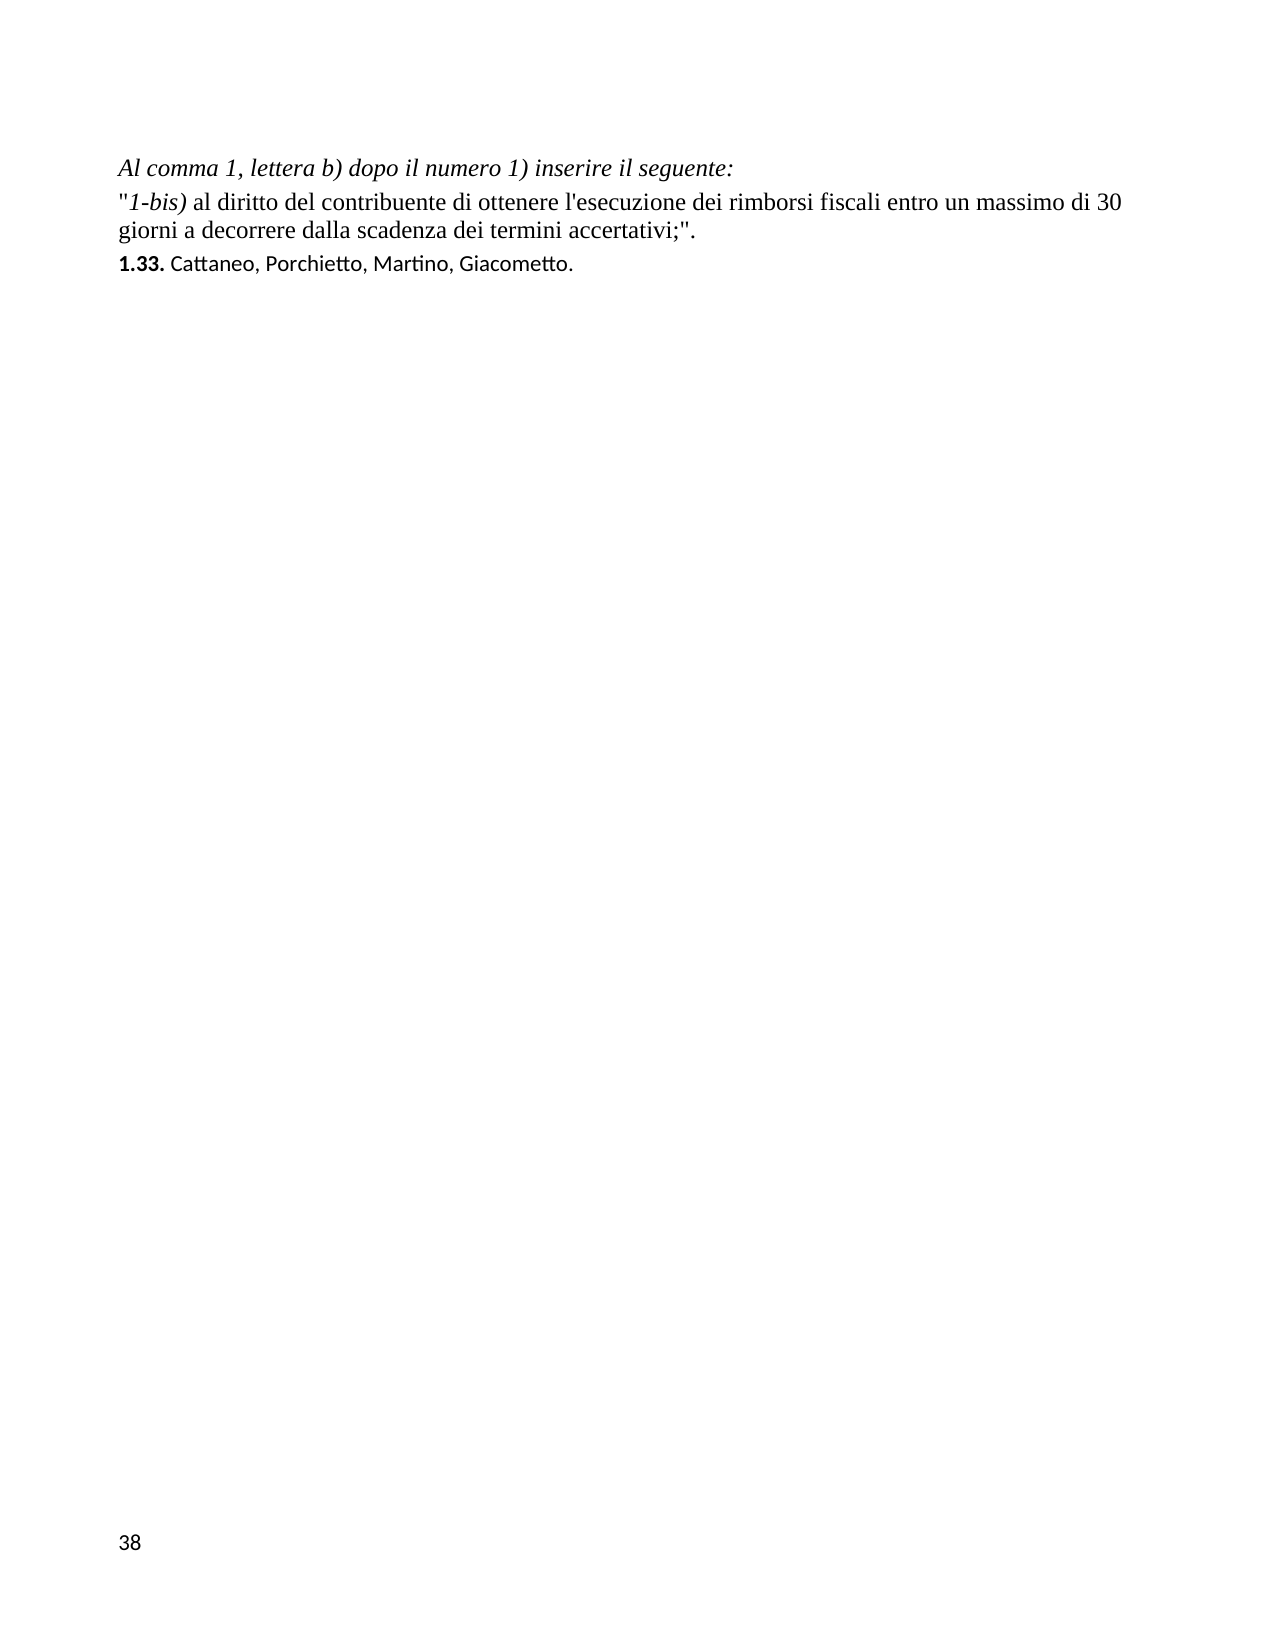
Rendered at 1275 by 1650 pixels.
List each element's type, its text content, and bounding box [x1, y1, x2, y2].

text "1-bis) al diritto del contribuente di ottenere l'esecuzione dei rimborsi fiscali entro un massimo di 30 giorni a decorrere dalla scadenza dei termini accertativi;". [118, 187, 1157, 244]
text 1.33. Cattaneo, Porchietto, Martino, Giacometto. [118, 249, 1157, 277]
text Al comma 1, lettera b) dopo il numero 1) inserire il seguente: [118, 153, 1157, 181]
